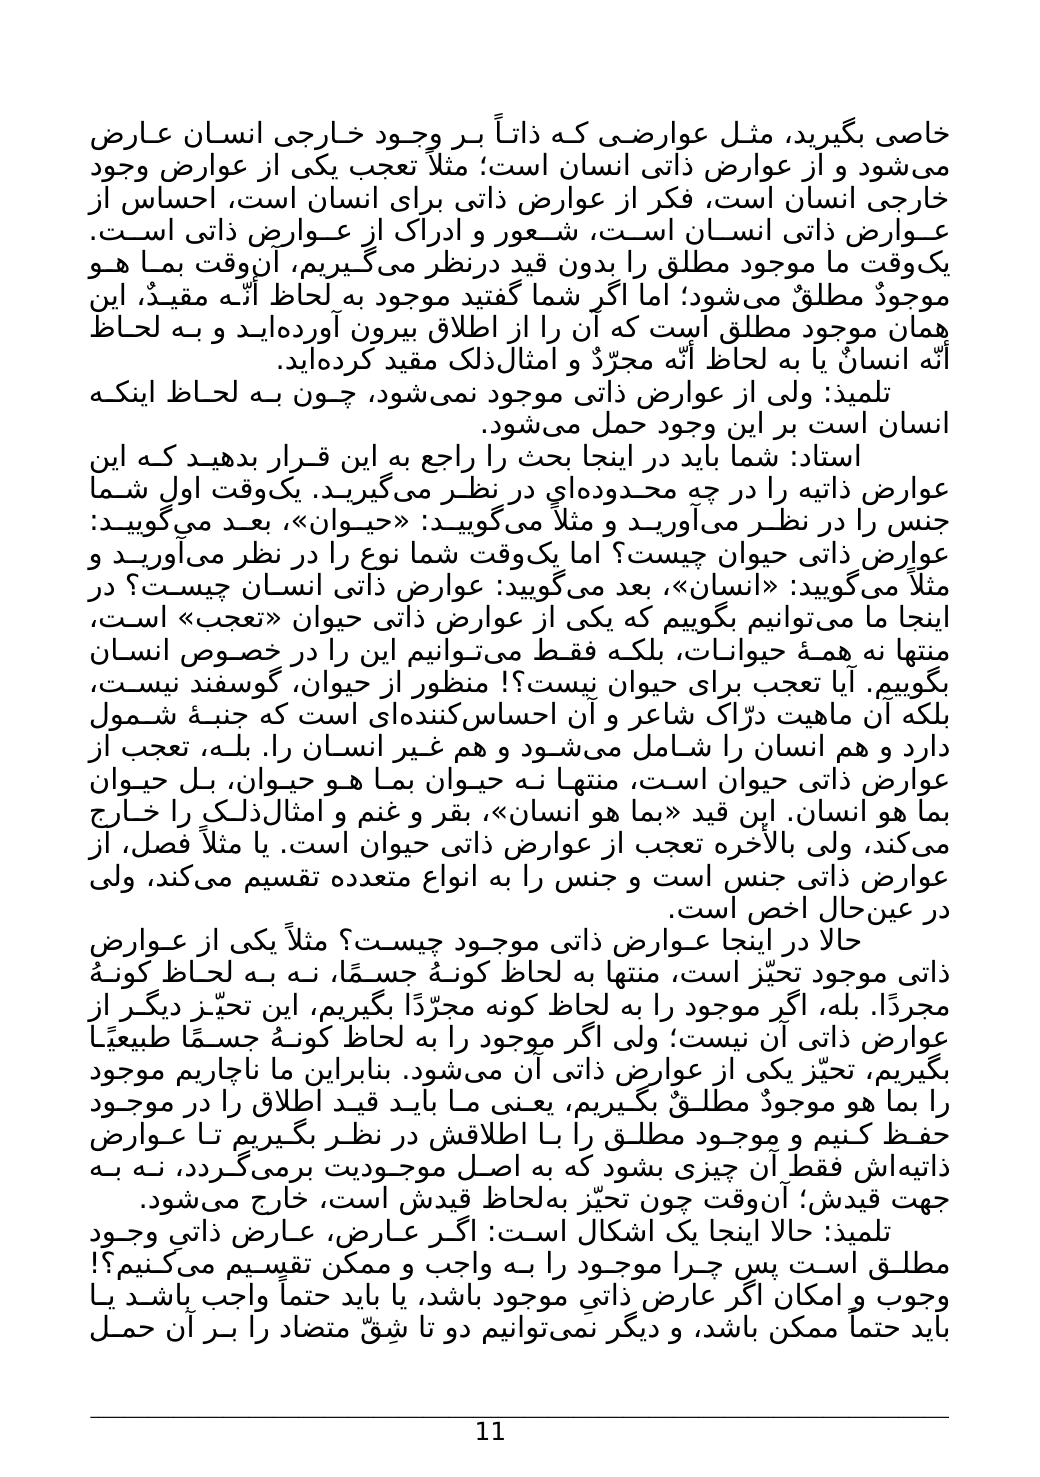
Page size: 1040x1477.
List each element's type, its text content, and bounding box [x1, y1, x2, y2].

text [89, 1216, 951, 1345]
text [89, 118, 951, 376]
text تلمیذ: ولی از عوارض ذاتی موجود نمی‌شود، چون به لحاظ اینکه انسان است بر این وجود حمل می‌شود. [89, 376, 951, 441]
text حالا در اینجا عوارض ذاتی موجود چیست؟ مثلاً یکی از عوارض ذاتی موجود تحیّز است، منتها به لحاظ کونهُ جسمًا، نه به لحاظ کونهُ مجردًا. بله، اگر موجود را به لحاظ کونه مجرّدًا بگیریم، این تحیّز دیگر از عوارض ذاتی آن نیست؛ ولی اگر موجود را به لحاظ کونهُ جسمًا طبیعیًا بگیریم، تحیّز یکی از عوارض ذاتی آن می‌شود. بنابراین ما ناچاریم موجود را بما هو موجودٌ مطلقٌ بگیریم، یعنی ما باید قید اطلاق را در موجود حفظ کنیم و موجود مطلق را با اطلاقش در نظر بگیریم تا عوارض ذاتیه‌اش فقط آن چیزی بشود که به اصل موجودیت برمی‌گردد، نه به جهت قیدش؛ آن‌وقت چون تحیّز به‌لحاظ قیدش است، خارج می‌شود. [89, 925, 951, 1216]
text استاد: شما باید در اینجا بحث را راجع به این قرار بدهید که این عوارض ذاتیه را در چه محدوده‌ای در نظر می‌گیرید. یک‌وقت اول شما جنس را در نظر می‌آورید و مثلاً می‌گویید: «حیوان»، بعد می‌گویید: عوارض ذاتی حیوان چیست؟ اما یک‌وقت شما نوع را در نظر می‌آورید و مثلاً می‌گویید: «انسان»، بعد می‌گویید: عوارض ذاتی انسان چیست؟ در اینجا ما می‌توانیم بگوییم که یکی از عوارض ذاتی حیوان «تعجب» است، منتها نه همۀ حیوانات، بلکه فقط می‌توانیم این را در خصوص انسان بگوییم. آیا تعجب برای حیوان نیست؟! منظور از حیوان، گوسفند نیست، بلکه آن ماهیت درّاک شاعر و آن احساس‌کننده‌ای است که جنبۀ شمول دارد و هم انسان را شامل می‌شود و هم غیر انسان را. بله، تعجب از عوارض ذاتی حیوان است، منتها نه حیوان بما هو حیوان، بل حیوان بما هو انسان. این قید «بما هو انسان»، بقر و غنم و امثال‌ذلک را خارج می‌کند، ولی بالأخره تعجب از عوارض ذاتی حیوان است. یا مثلاً فصل، از عوارض ذاتی جنس است و جنس را به انواع متعدده تقسیم می‌کند، ولی در عین‌حال اخص است. [89, 441, 951, 925]
